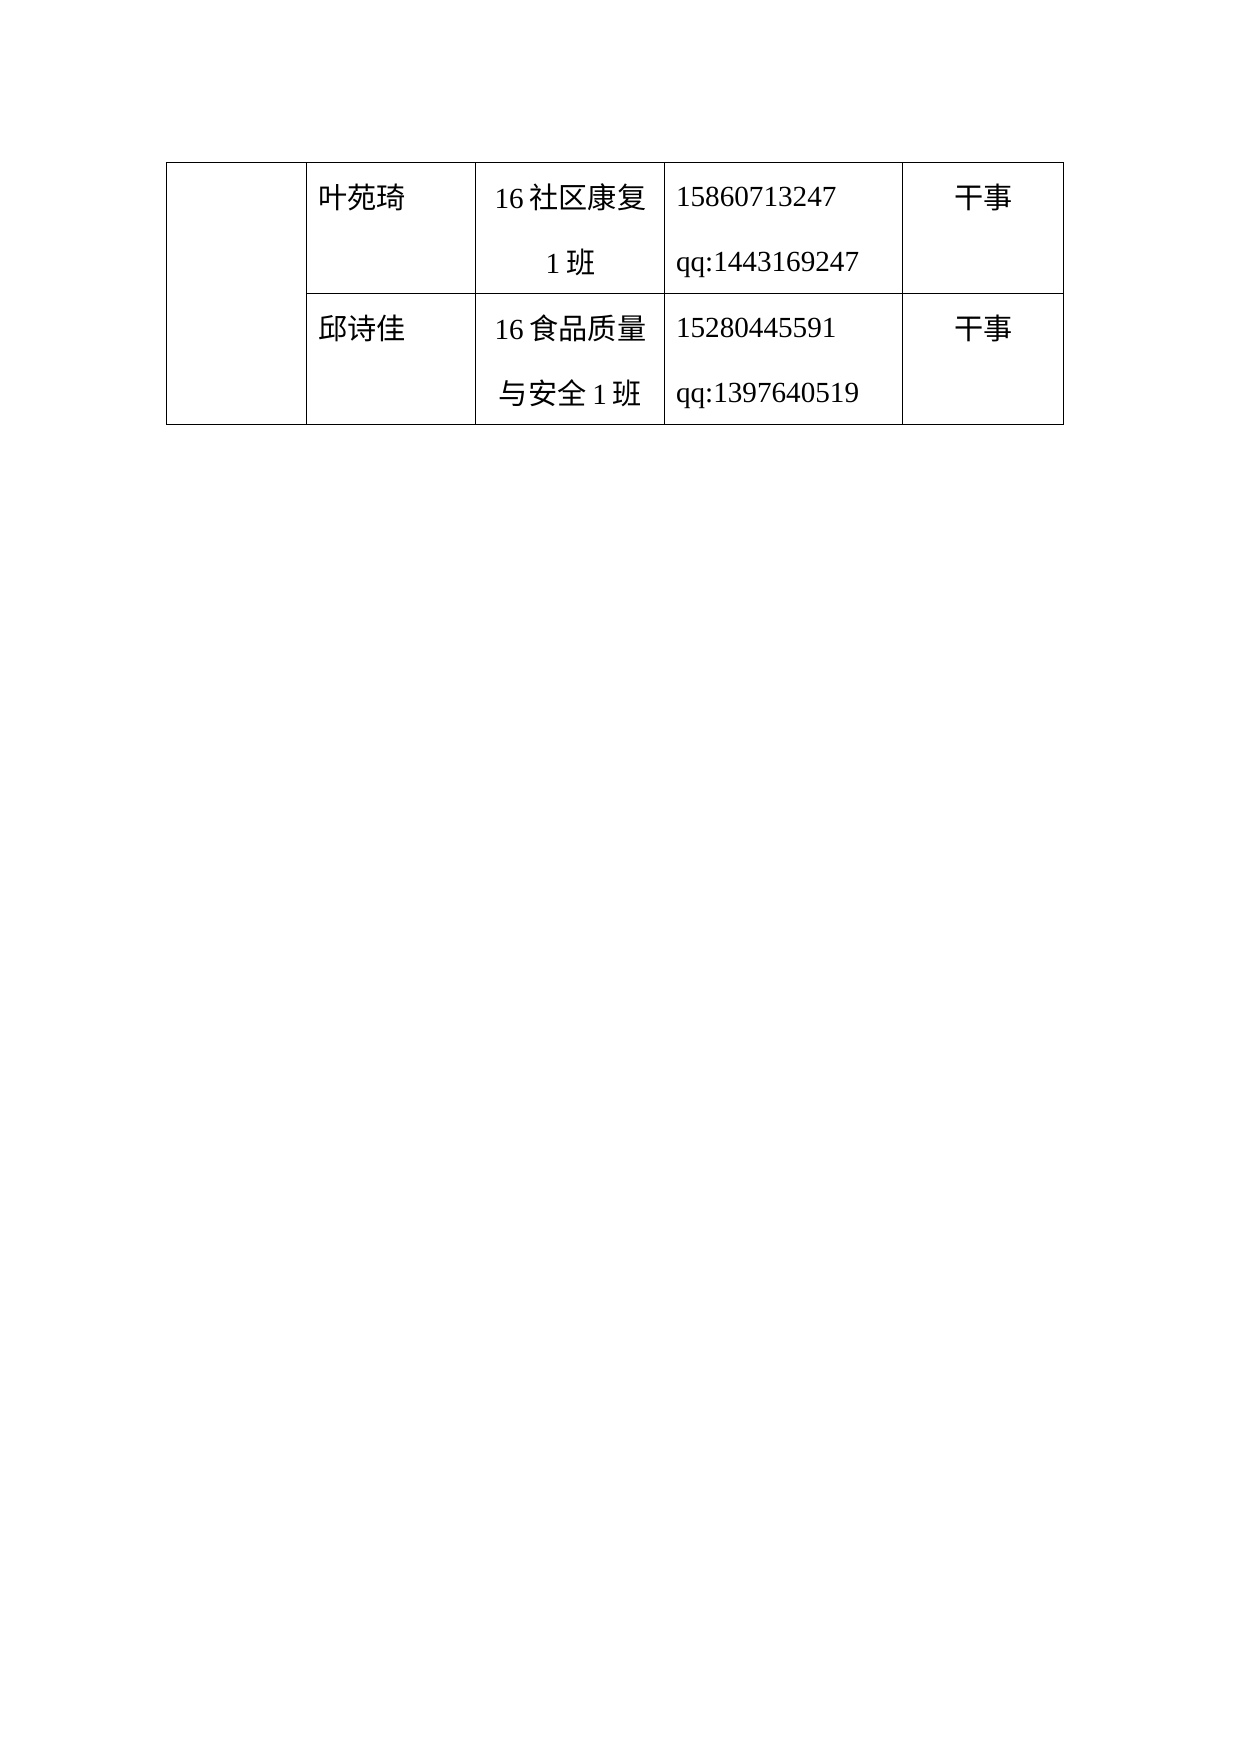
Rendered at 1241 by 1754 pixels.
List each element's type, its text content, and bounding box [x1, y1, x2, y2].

table_cell 干事 [903, 163, 1063, 293]
table_cell 16食品质量与安全1班 [476, 294, 664, 424]
table_cell 叶苑琦 [307, 163, 475, 293]
table_cell 邱诗佳 [307, 294, 475, 424]
table_cell 干事 [903, 294, 1063, 424]
table_cell 15280445591 qq:1397640519 [665, 294, 902, 424]
table_cell 15860713247 qq:1443169247 [665, 163, 902, 293]
table_cell 16社区康复1班 [476, 163, 664, 293]
